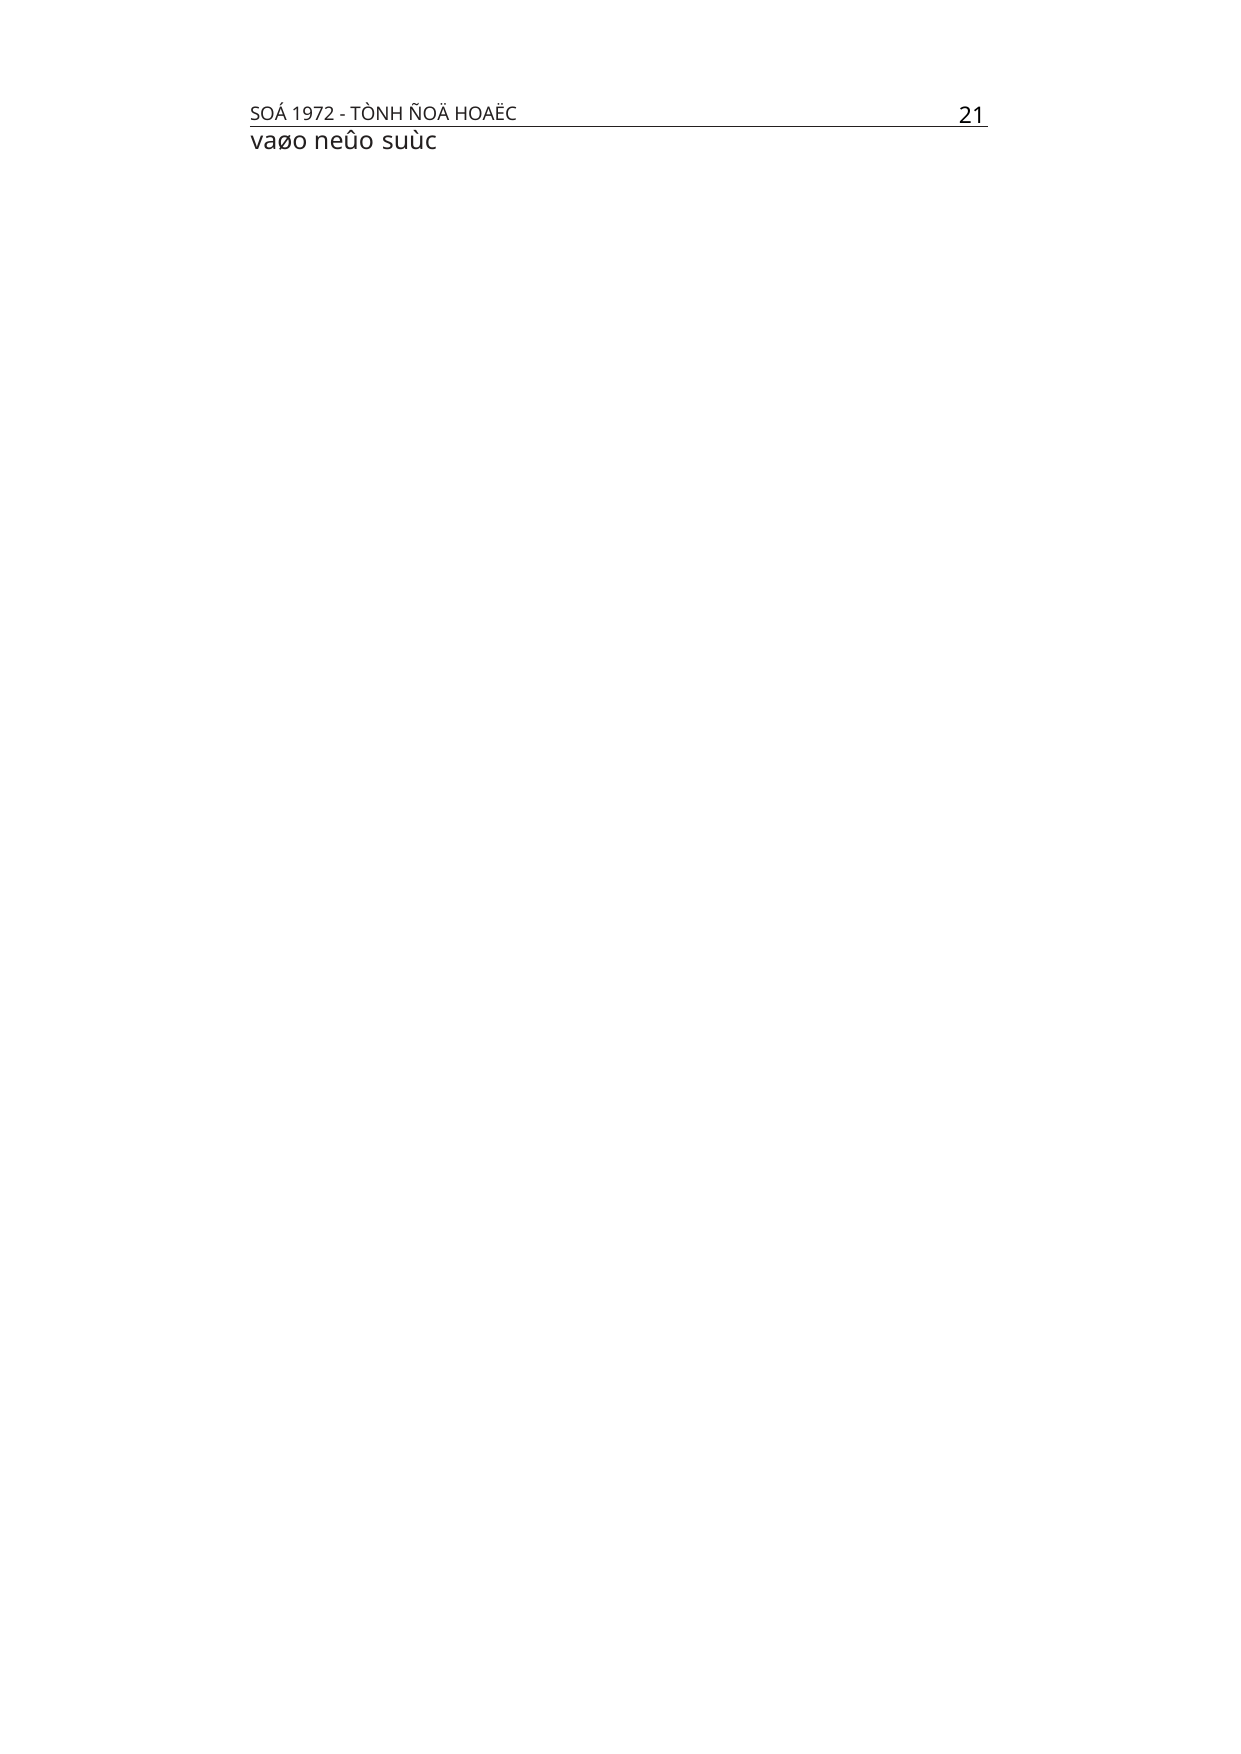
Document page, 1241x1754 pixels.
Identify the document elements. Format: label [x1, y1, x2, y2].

text [250, 125, 990, 156]
